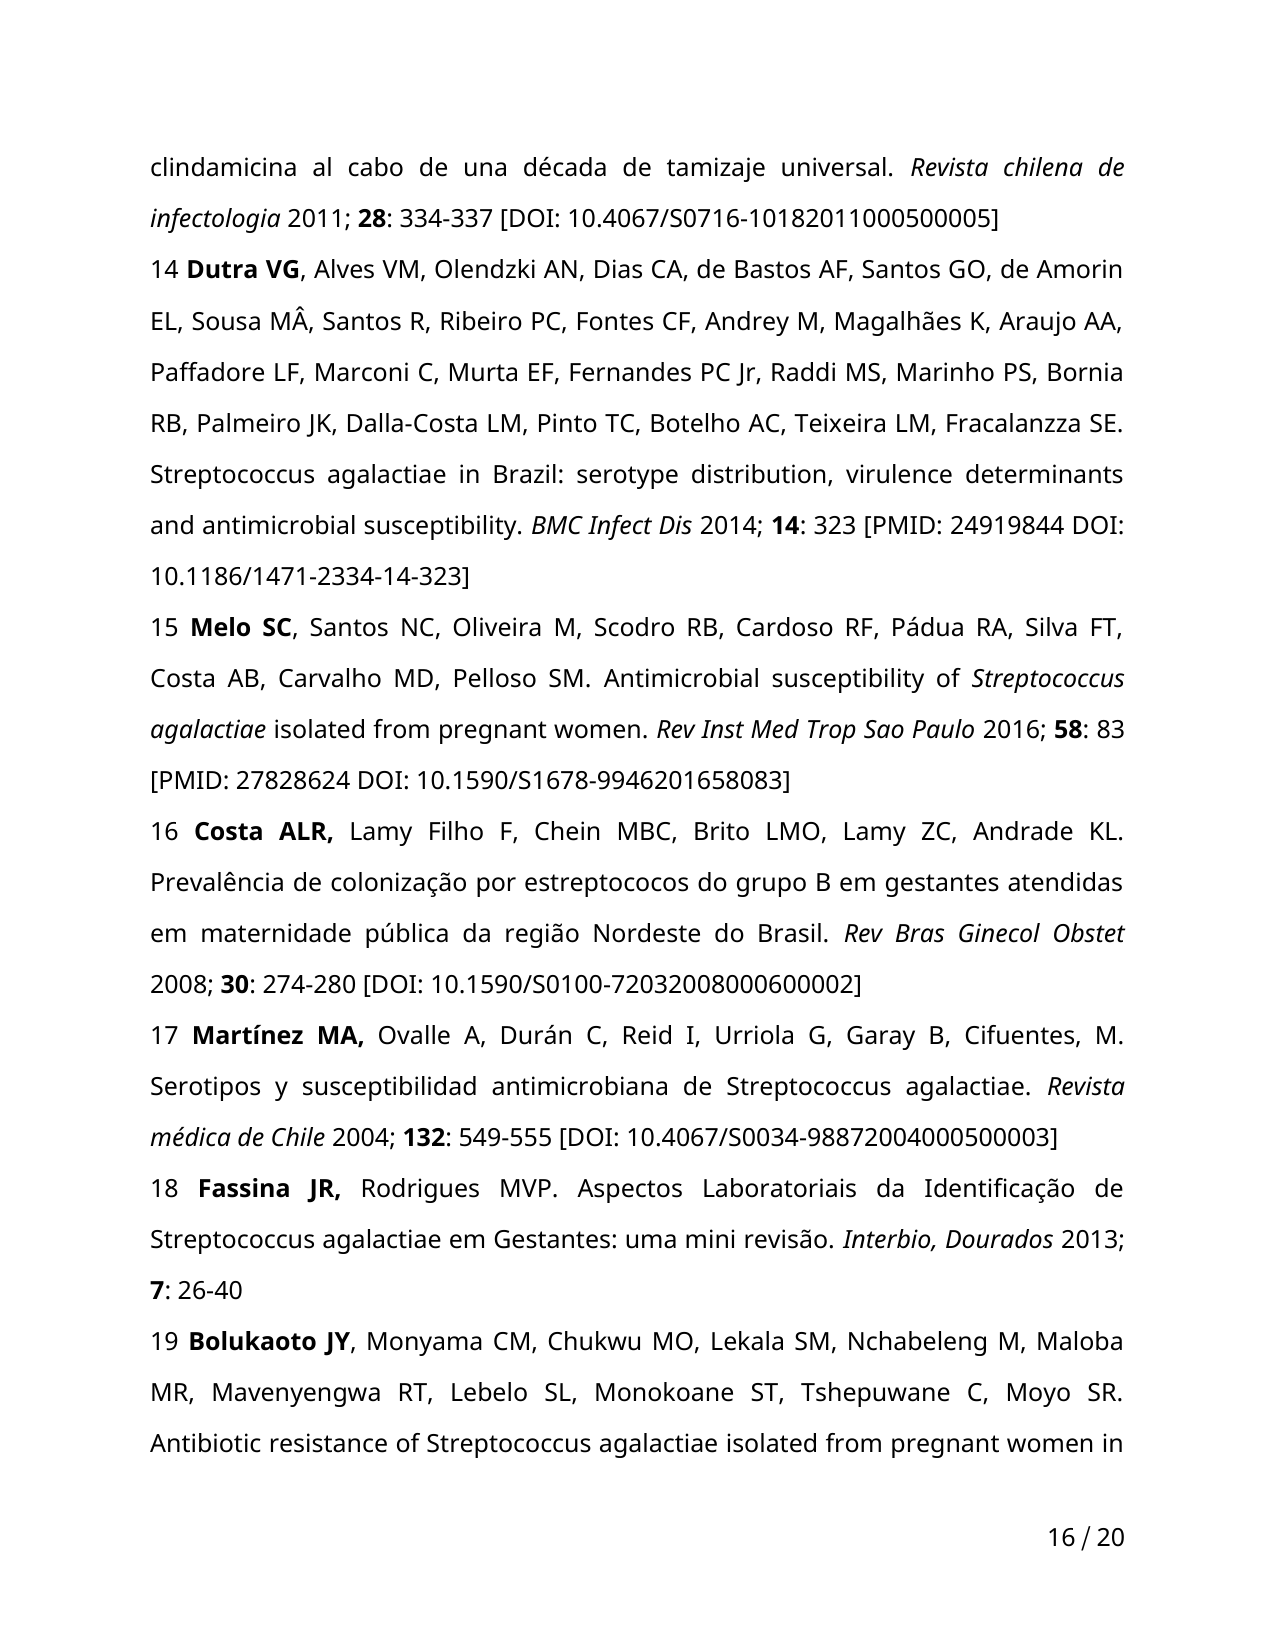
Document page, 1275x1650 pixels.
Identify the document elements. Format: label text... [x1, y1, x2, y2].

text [150, 150, 1125, 235]
text 17 Martínez MA, Ovalle A, Durán C, Reid I, Urriola G, Garay B, Cifuentes, M. Serotipos y susceptibilidad antimicrobiana de Streptococcus agalactiae. Revista médica de Chile 2004; 132: 549-555 [DOI: 10.4067/S0034-98872004000500003] [150, 1018, 1125, 1154]
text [150, 1324, 1125, 1460]
text 15 Melo SC, Santos NC, Oliveira M, Scodro RB, Cardoso RF, Pádua RA, Silva FT, Costa AB, Carvalho MD, Pelloso SM. Antimicrobial susceptibility of streptococcus agalactiae isolated from pregnant women. Rev Inst Med Trop Sao Paulo 2016; 58: 83 [PMID: 27828624 DOI: 10.1590/S1678-9946201658083] [150, 609, 1125, 797]
text 14 Dutra VG, Alves VM, Olendzki AN, Dias CA, de Bastos AF, Santos GO, de Amorin EL, Sousa MÂ, Santos R, Ribeiro PC, Fontes CF, Andrey M, Magalhães K, Araujo AA, Paffadore LF, Marconi C, Murta EF, Fernandes PC Jr, Raddi MS, Marinho PS, Bornia RB, Palmeiro JK, Dalla-Costa LM, Pinto TC, Botelho AC, Teixeira LM, Fracalanzza SE. Streptococcus agalactiae in Brazil: serotype distribution, virulence determinants and antimicrobial susceptibility. BMC Infect Dis 2014; 14: 323 [PMID: 24919844 DOI: 10.1186/1471-2334-14-323] [150, 252, 1125, 592]
text 18 Fassina JR, Rodrigues MVP. Aspectos Laboratoriais da Identificação de Streptococcus agalactiae em Gestantes: uma mini revisão. Interbio, Dourados 2013; 7: 26-40 [150, 1171, 1125, 1307]
text 16 Costa ALR, Lamy Filho F, Chein MBC, Brito LMO, Lamy ZC, Andrade KL. Prevalência de colonização por estreptococos do grupo B em gestantes atendidas em maternidade pública da região Nordeste do Brasil. Rev Bras Ginecol Obstet 2008; 30: 274-280 [DOI: 10.1590/S0100-72032008000600002] [150, 813, 1125, 1001]
